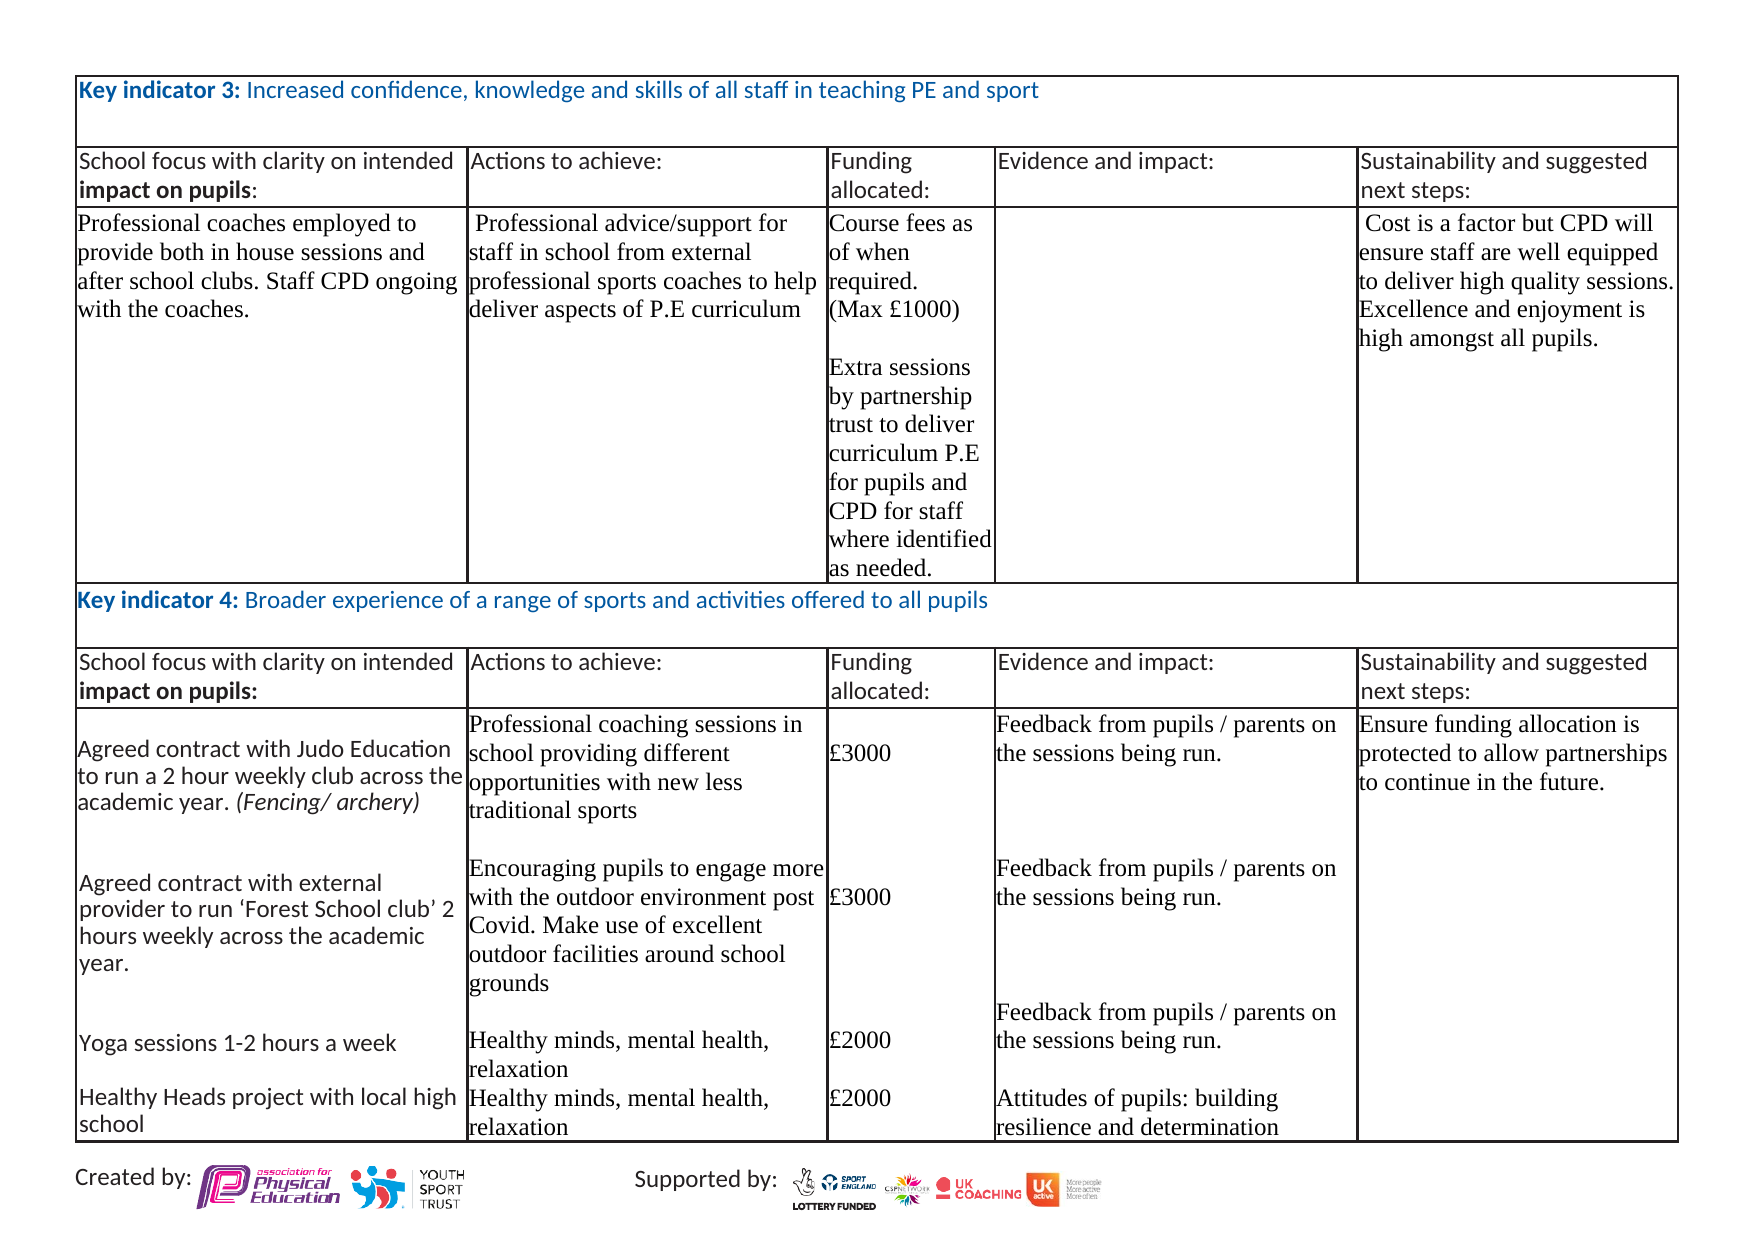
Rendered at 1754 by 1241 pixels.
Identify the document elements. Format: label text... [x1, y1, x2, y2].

picture [936, 1177, 951, 1199]
picture [841, 1176, 876, 1189]
table_cell Key indicator 4: Broader experience of a range of sports and activities offered to all pupils [77, 584, 1677, 647]
table_cell Actions to achieve: [469, 148, 826, 206]
picture [1025, 1171, 1102, 1207]
picture [885, 1167, 930, 1212]
table_cell Cost is a factor but CPD will ensure staff are well equipped to deliver high quality sessions. Excellence and enjoyment is high amongst all pupils. [1359, 208, 1677, 582]
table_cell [996, 709, 1356, 1140]
picture [955, 1179, 1022, 1199]
picture [350, 1166, 464, 1209]
table_header Key indicator 3: Increased confidence, knowledge and skills of all staff in teaching PE and sport [77, 77, 1677, 146]
table_cell Sustainability and suggested next steps: [1359, 649, 1677, 707]
picture [250, 1168, 340, 1203]
table_cell Professional advice/support for staff in school from external professional sports coaches to help deliver aspects of P.E curriculum [469, 208, 826, 582]
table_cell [1359, 709, 1677, 1140]
table_cell Course fees as of when required. (Max £1000) Extra sessions by partnership trust to deliver curriculum P.E for pupils and CPD for staff where identified as needed. [829, 208, 994, 582]
picture [203, 1168, 246, 1208]
table_cell Evidence and impact: [996, 148, 1356, 206]
table_cell Professional coaches employed to provide both in house sessions and after school clubs. Staff CPD ongoing with the coaches. [77, 208, 466, 582]
table_cell School focus with clarity on intended impact on pupils: [77, 649, 466, 707]
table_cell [77, 709, 466, 1140]
table_cell Sustainability and suggested next steps: [1359, 148, 1677, 206]
table_cell Evidence and impact: [996, 649, 1356, 707]
picture [821, 1174, 838, 1191]
table_cell School focus with clarity on intended impact on pupils: [77, 148, 466, 206]
picture [366, 1186, 390, 1209]
table_cell [996, 208, 1356, 582]
table_cell Actions to achieve: [469, 649, 826, 707]
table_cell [829, 709, 994, 1140]
table_cell Funding allocated: [829, 649, 994, 707]
table_cell Funding allocated: [829, 148, 994, 206]
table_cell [469, 709, 826, 1140]
picture [793, 1168, 815, 1196]
